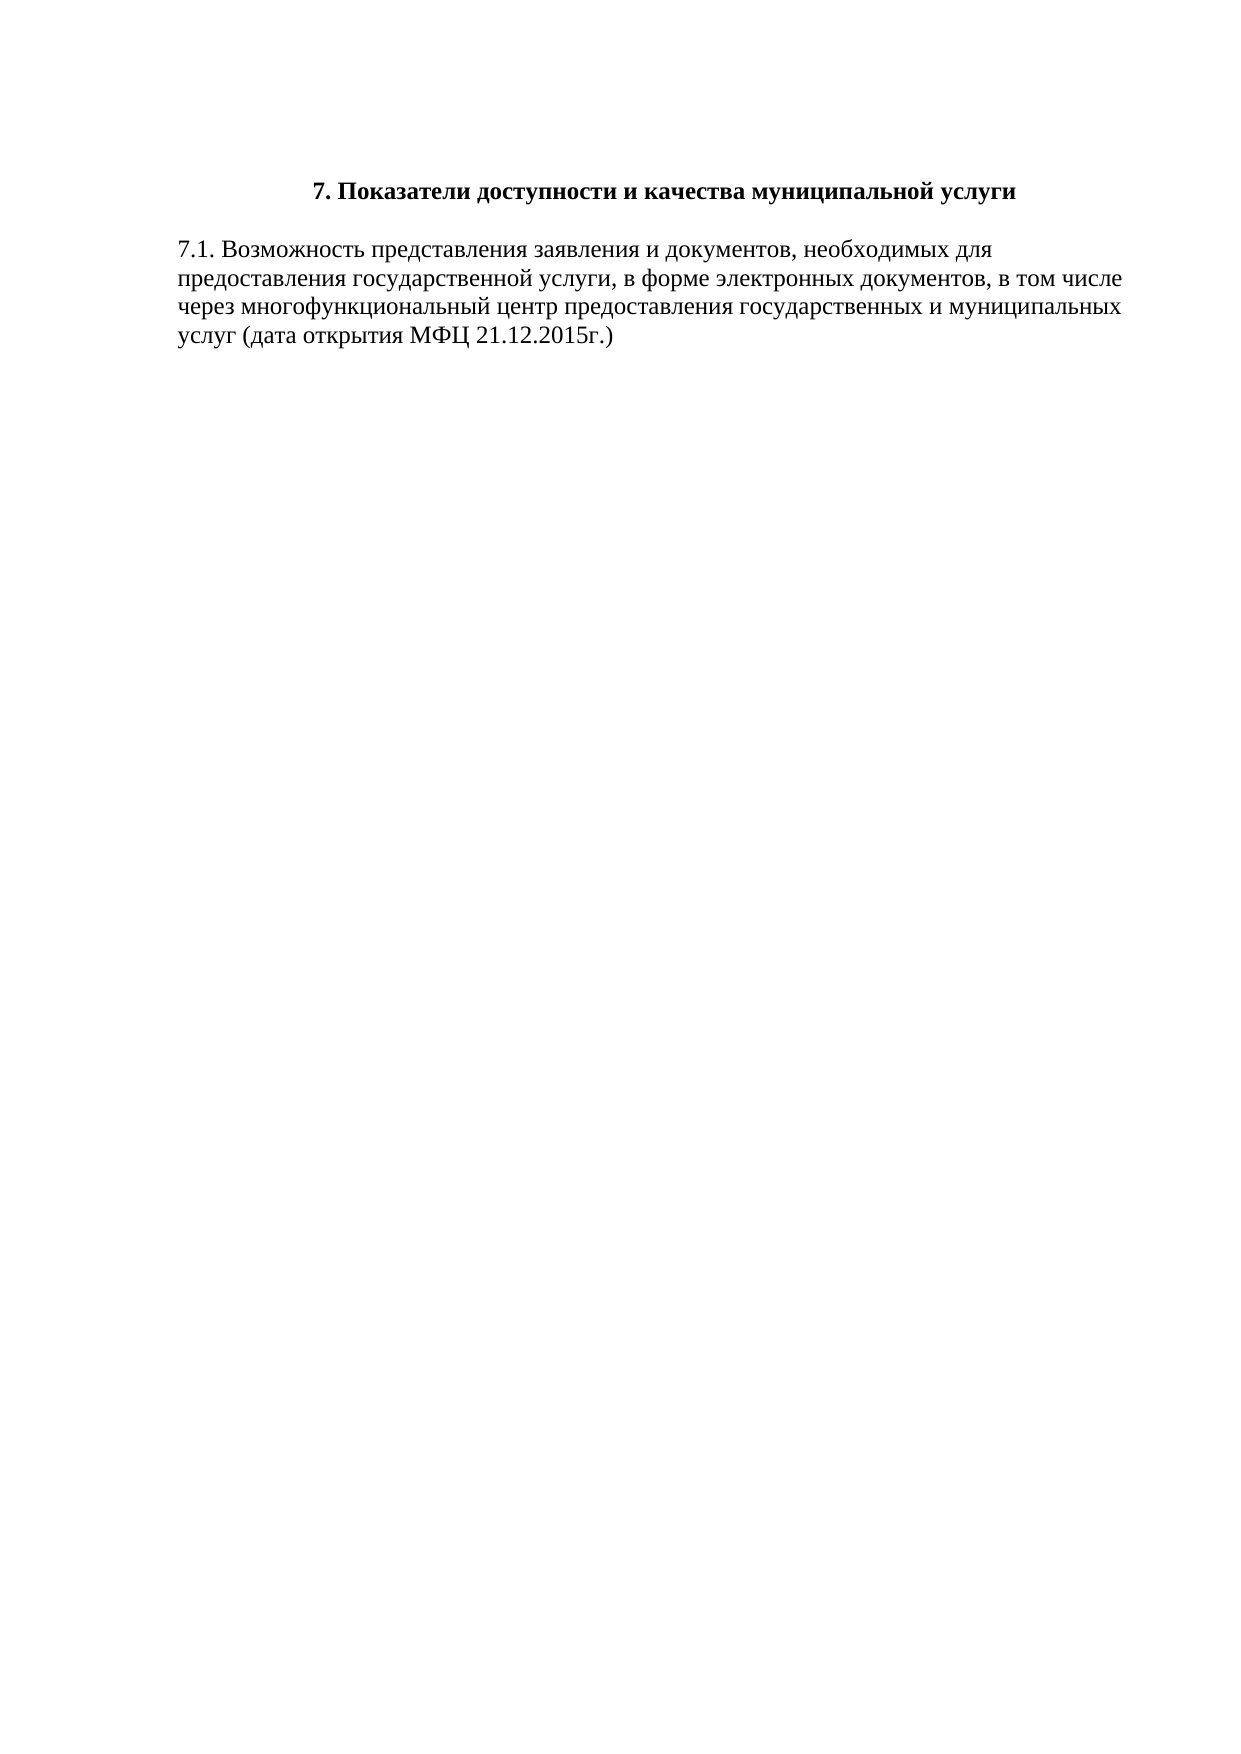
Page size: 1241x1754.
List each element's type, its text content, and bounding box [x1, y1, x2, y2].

text 7. Показатели доступности и качества муниципальной услуги [177, 176, 1152, 205]
text 7.1. Возможность представления заявления и документов, необходимых для предоставления государственной услуги, в форме электронных документов, в том числе через многофункциональный центр предоставления государственных и муниципальных услуг (дата открытия МФЦ 21.12.2015г.) [177, 234, 1152, 349]
